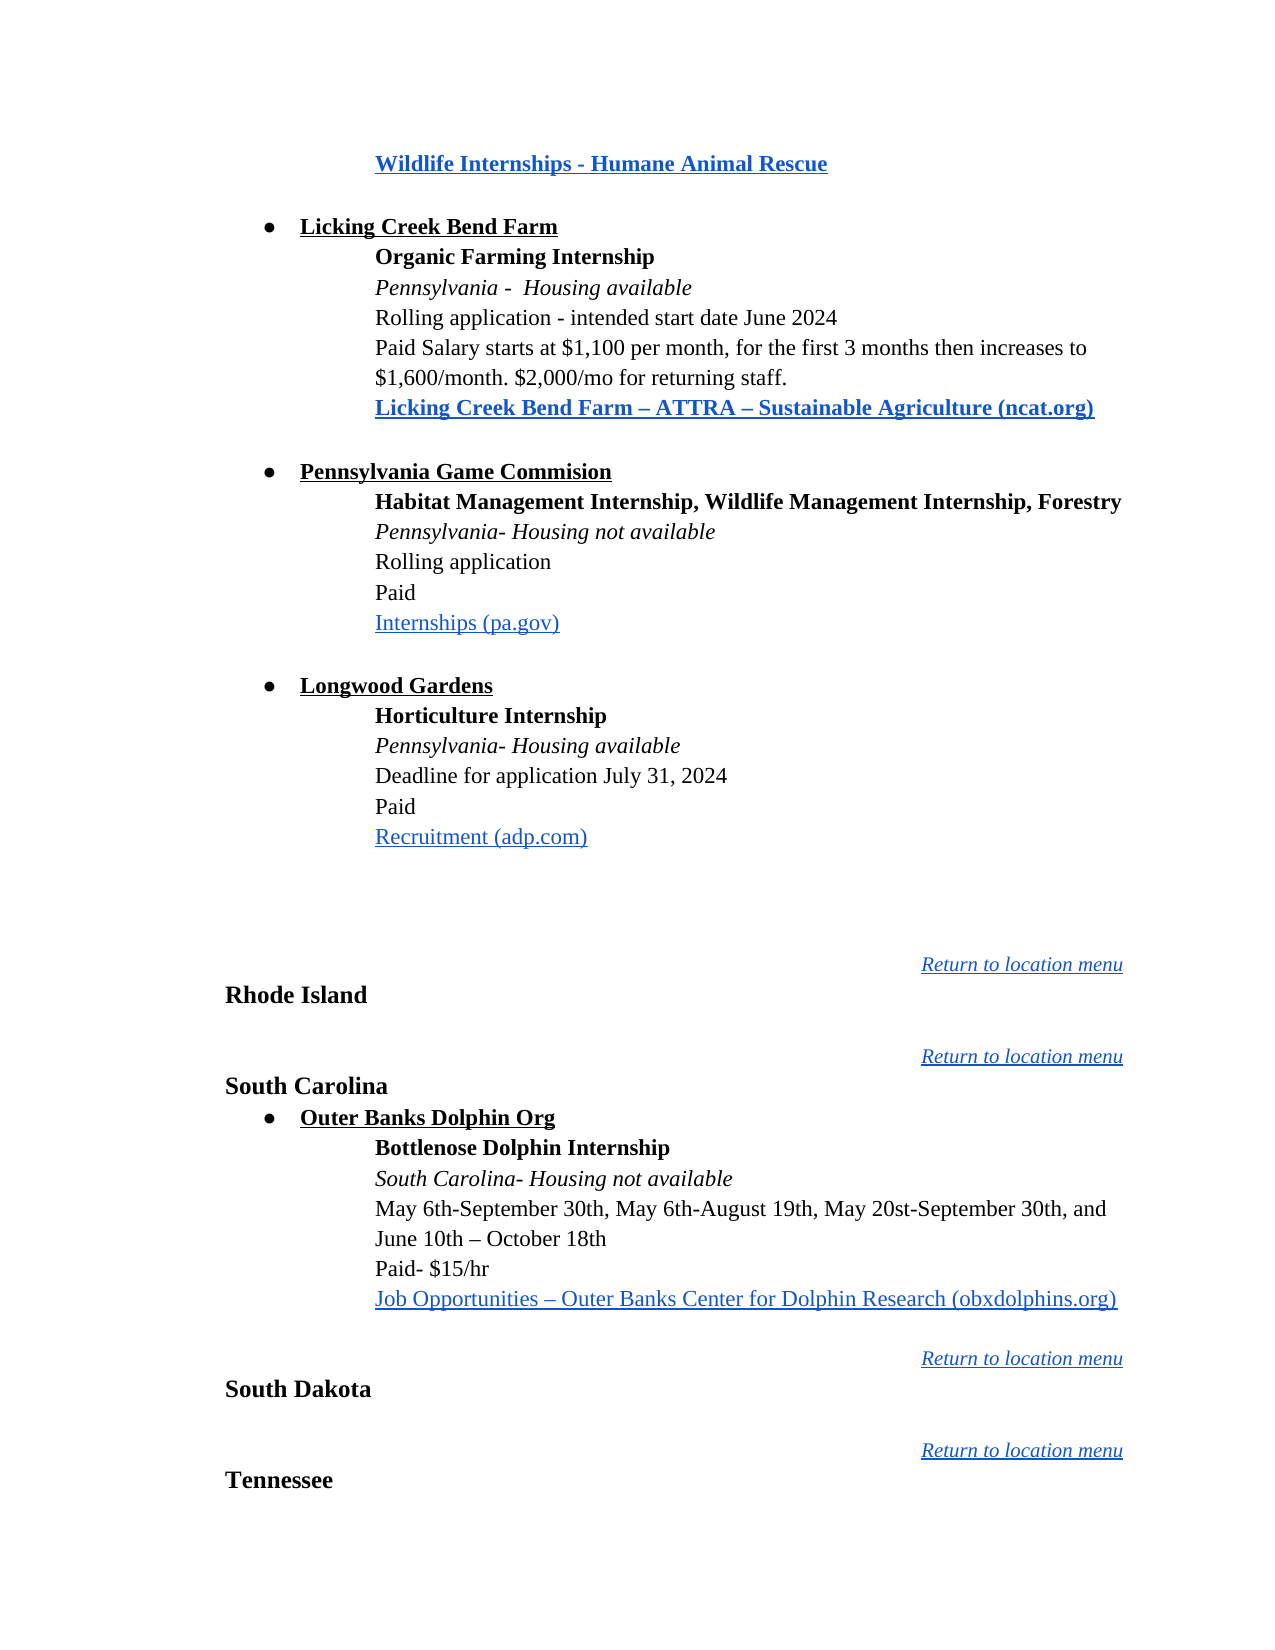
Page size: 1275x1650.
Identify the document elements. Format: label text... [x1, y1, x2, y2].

text Internships (pa.gov) [375, 609, 1125, 635]
text Return to location menu [225, 1437, 1125, 1462]
list Pennsylvania Game Commision [262, 458, 1125, 484]
text Pennsylvania- Housing not available [375, 518, 1125, 544]
text Rhode Island [225, 980, 1125, 1009]
text Return to location menu [225, 1043, 1125, 1068]
text Return to location menu [225, 1346, 1125, 1370]
text Pennsylvania - Housing available [375, 274, 1125, 300]
text May 6th-September 30th, May 6th-August 19th, May 20st-September 30th, and June 10th – October 18th [375, 1195, 1125, 1251]
text Habitat Management Internship, Wildlife Management Internship, Forestry [375, 488, 1125, 514]
text Paid- $15/hr [375, 1255, 1125, 1282]
text Job Opportunities – Outer Banks Center for Dolphin Research (obxdolphins.org) [375, 1285, 1125, 1312]
list Licking Creek Bend Farm [262, 213, 1125, 239]
text Paid [375, 793, 1125, 819]
text South Carolina- Housing not available [375, 1164, 1125, 1191]
text Deadline for application July 31, 2024 [375, 763, 1125, 789]
text Wildlife Internships - Humane Animal Rescue [375, 150, 1125, 176]
text Bottlenose Dolphin Internship [300, 1134, 1125, 1161]
text South Carolina [225, 1071, 1125, 1100]
text Licking Creek Bend Farm – ATTRA – Sustainable Agriculture (ncat.org) [375, 394, 1125, 421]
text Paid [375, 578, 1125, 605]
text Tennessee [225, 1465, 1125, 1494]
text Paid Salary starts at $1,100 per month, for the first 3 months then increases to $1,600/month. $2,000/mo for returning staff. [375, 334, 1125, 391]
text Recruitment (adp.com) [375, 823, 1125, 849]
text Return to location menu [225, 952, 1125, 976]
list Longwood Gardens [262, 672, 1125, 698]
text Pennsylvania- Housing available [375, 732, 1125, 759]
list Outer Banks Dolphin Org [262, 1104, 1125, 1131]
text Rolling application - intended start date June 2024 [375, 304, 1125, 330]
text Rolling application [375, 548, 1125, 575]
text Organic Farming Internship [300, 243, 1125, 270]
text Horticulture Internship [300, 702, 1125, 728]
text South Dakota [225, 1374, 1125, 1403]
